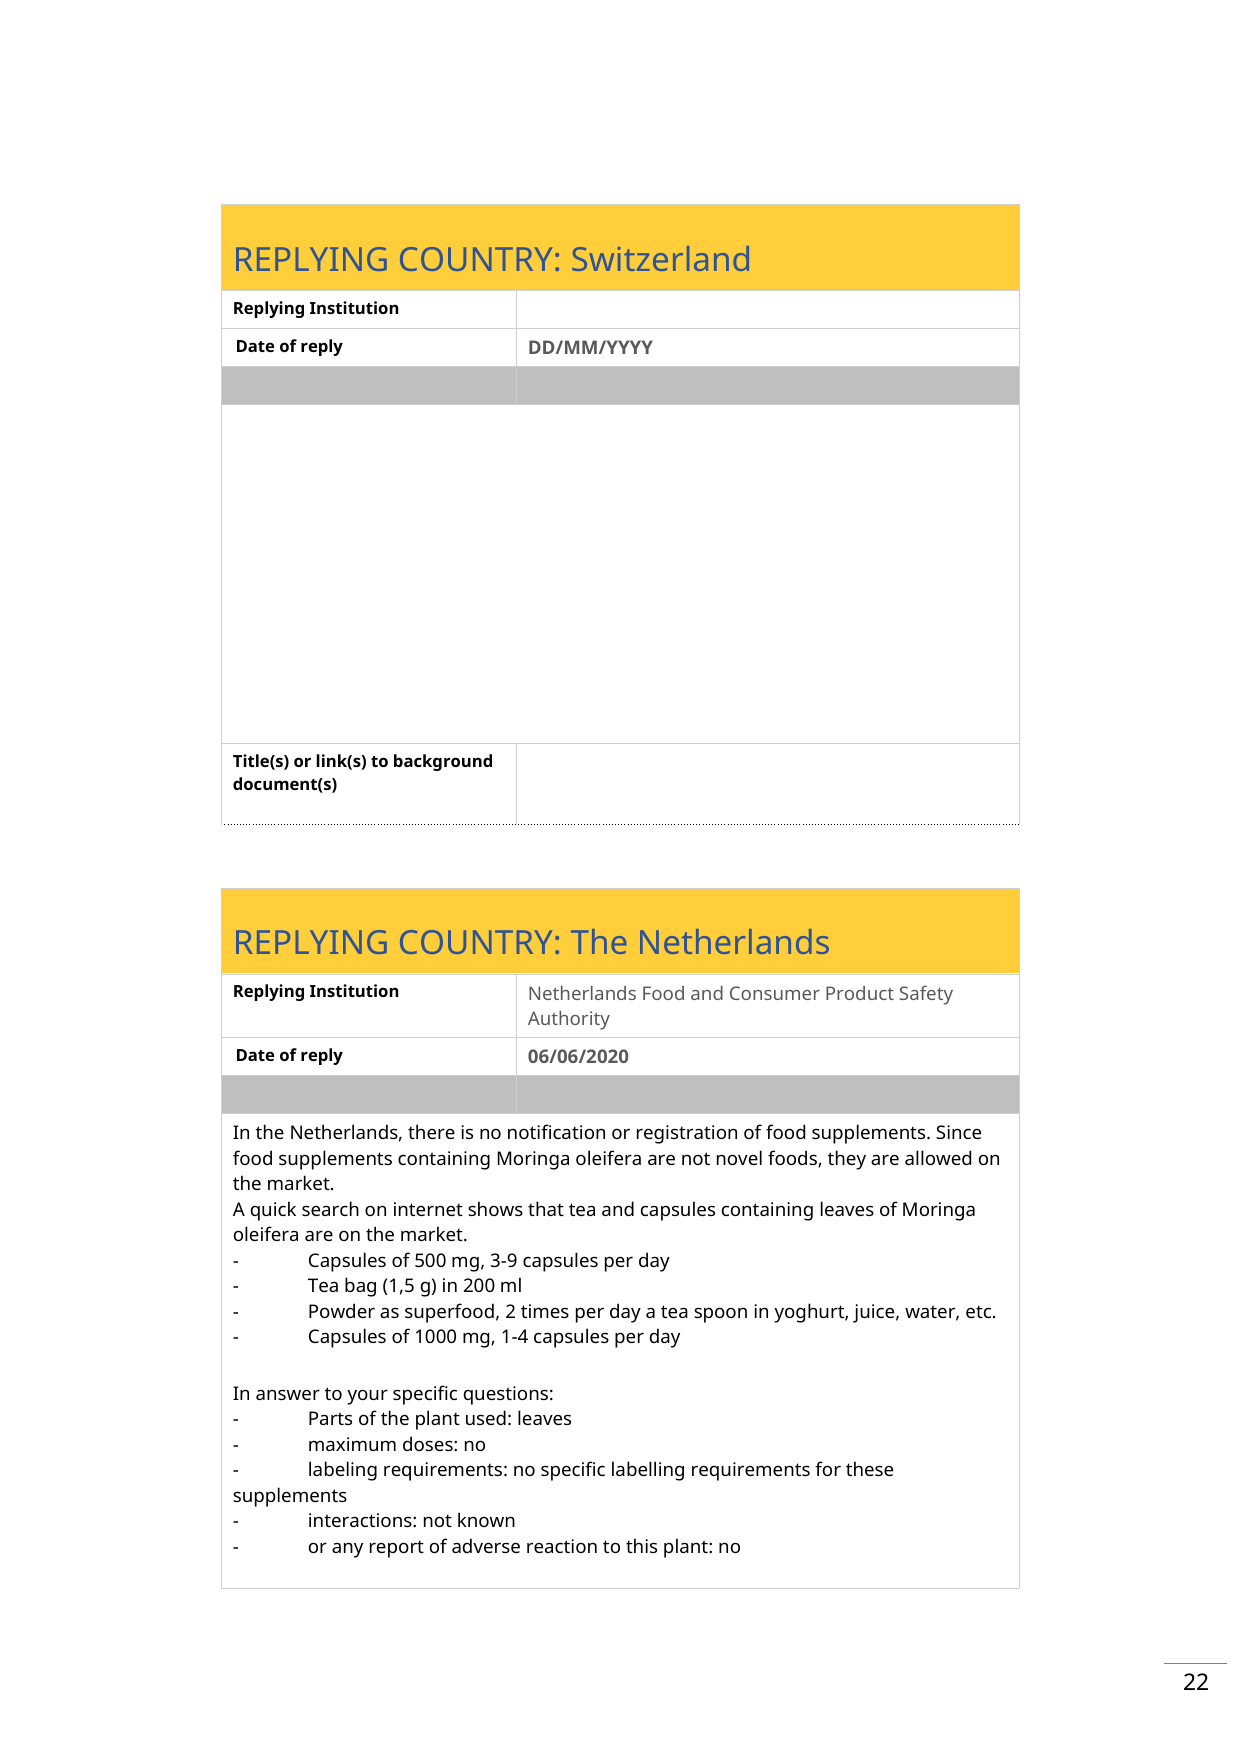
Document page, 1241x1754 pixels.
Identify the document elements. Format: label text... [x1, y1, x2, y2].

table_cell [222, 405, 1019, 743]
table_cell Date of reply [222, 329, 516, 366]
table_cell In the Netherlands, there is no notification or registration of food supplements. Since food supplements containing Moringa oleifera are not novel foods, they are allowed on the market. A quick search on internet shows that tea and capsules containing leaves of Moringa oleifera are on the market. - Capsules of 500 mg, 3-9 capsules per day - Tea bag (1,5 g) in 200 ml - Powder as superfood, 2 times per day a tea spoon in yoghurt, juice, water, etc. - Capsules of 1000 mg, 1-4 capsules per day In answer to your specific questions: - Parts of the plant used: leaves - maximum doses: no - labeling requirements: no specific labelling requirements for these supplements - interactions: not known - or any report of adverse reaction to this plant: no [222, 1114, 1019, 1587]
table_cell 06/06/2020 [517, 1038, 1019, 1075]
table_cell Date of reply [222, 1038, 516, 1075]
table_header REPLYING COUNTRY: The Netherlands [222, 889, 1019, 973]
table_cell [517, 744, 1019, 824]
table_cell [222, 1076, 516, 1113]
table_cell Netherlands Food and Consumer Product Safety Authority [517, 975, 1019, 1037]
table_cell [517, 367, 1019, 404]
table_cell [517, 1076, 1019, 1113]
table_cell [517, 291, 1019, 328]
table_header REPLYING COUNTRY: Switzerland [222, 205, 1019, 290]
table_cell Replying Institution [222, 975, 516, 1037]
table_cell [222, 367, 516, 404]
table_cell DD/MM/YYYY [517, 329, 1019, 366]
table_cell Title(s) or link(s) to background document(s) [222, 744, 516, 824]
table_cell Replying Institution [222, 291, 516, 328]
